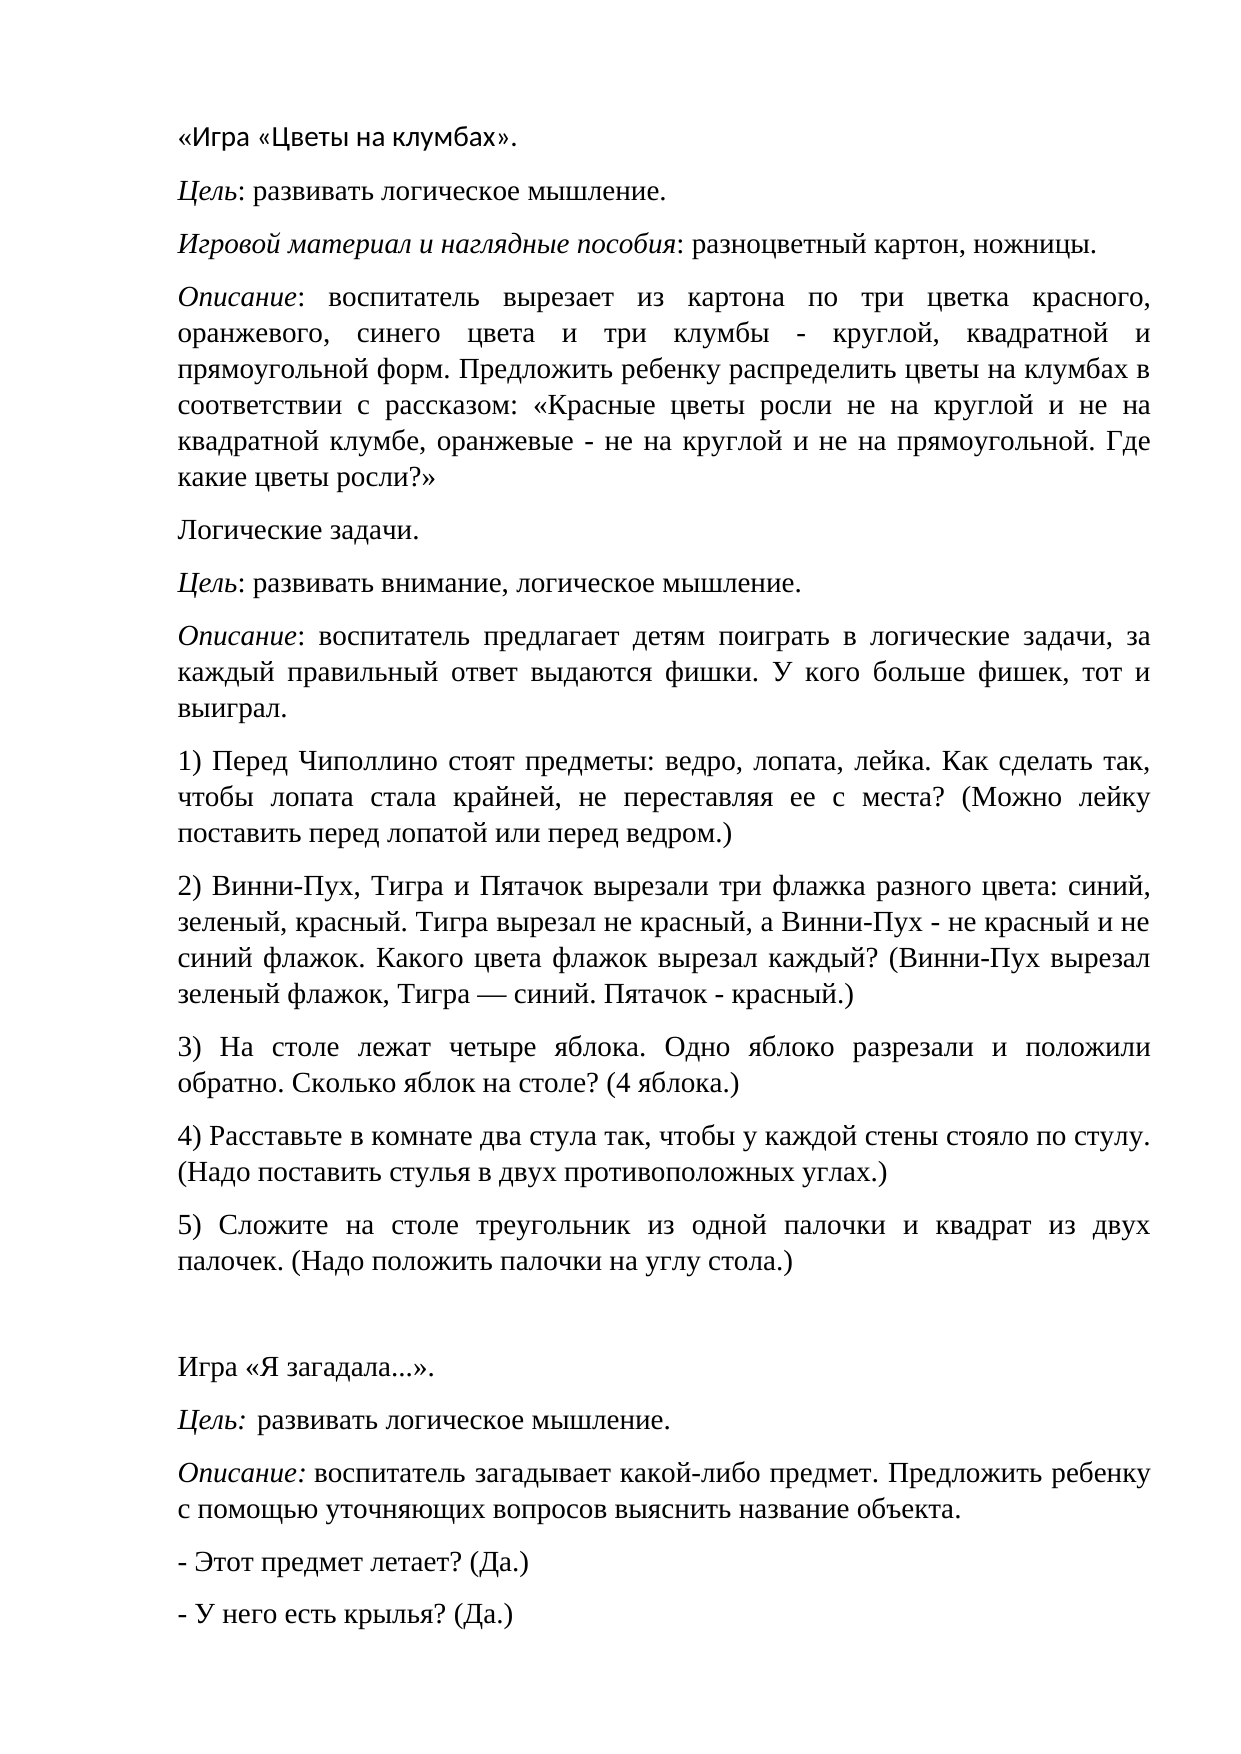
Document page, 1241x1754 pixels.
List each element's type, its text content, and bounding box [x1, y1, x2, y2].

text 5) Сложите на столе треугольник из одной палочки и квадрат из двух палочек. (Надо положить палочки на углу стола.) [177, 1207, 1152, 1277]
text Описание: воспитатель предлагает детям поиграть в логические задачи, за каждый правильный ответ выдаются фишки. У кого больше фишек, тот и выиграл. [177, 618, 1152, 724]
text - У него есть крылья? (Да.) [177, 1597, 1152, 1630]
text Описание: воспитатель вырезает из картона по три цветка красного, оранжевого, синего цвета и три клумбы - круглой, квадратной и прямоугольной форм. Предложить ребенку распределить цветы на клумбах в соответствии с рассказом: «Красные цветы росли не на круглой и не на квадратной клумбе, оранжевые - не на круглой и не на прямоугольной. Где какие цветы росли?» [177, 279, 1152, 493]
text 4) Расставьте в комнате два стула так, чтобы у каждой стены стояло по стулу. (Надо поставить стулья в двух противоположных углах.) [177, 1118, 1152, 1188]
text 3) На столе лежат четыре яблока. Одно яблоко разрезали и положили обратно. Сколько яблок на столе? (4 яблока.) [177, 1029, 1152, 1099]
text «Игра «Цветы на клумбах». [177, 118, 1152, 154]
text - Этот предмет летает? (Да.) [177, 1544, 1152, 1577]
text Цель: развивать логическое мышление. [177, 1402, 1152, 1436]
text Описание: воспитатель загадывает какой-либо предмет. Предложить ребенку с помощью уточняющих вопросов выяснить название объекта. [177, 1455, 1152, 1524]
text Цель: развивать логическое мышление. [177, 173, 1152, 207]
text Цель: развивать внимание, логическое мышление. [177, 565, 1152, 599]
text Логические задачи. [177, 512, 1152, 546]
text 2) Винни-Пух, Тигра и Пятачок вырезали три флажка разного цвета: синий, зеленый, красный. Тигра вырезал не красный, а Винни-Пух - не красный и не синий флажок. Какого цвета флажок вырезал каждый? (Винни-Пух вырезал зеленый флажок, Тигра — синий. Пятачок - красный.) [177, 868, 1152, 1010]
text Игровой материал и наглядные пособия: разноцветный картон, ножницы. [177, 226, 1152, 259]
text Игра «Я загадала...». [177, 1349, 1152, 1383]
text 1) Перед Чиполлино стоят предметы: ведро, лопата, лейка. Как сделать так, чтобы лопата стала крайней, не переставляя ее с места? (Можно лейку поставить перед лопатой или перед ведром.) [177, 743, 1152, 849]
